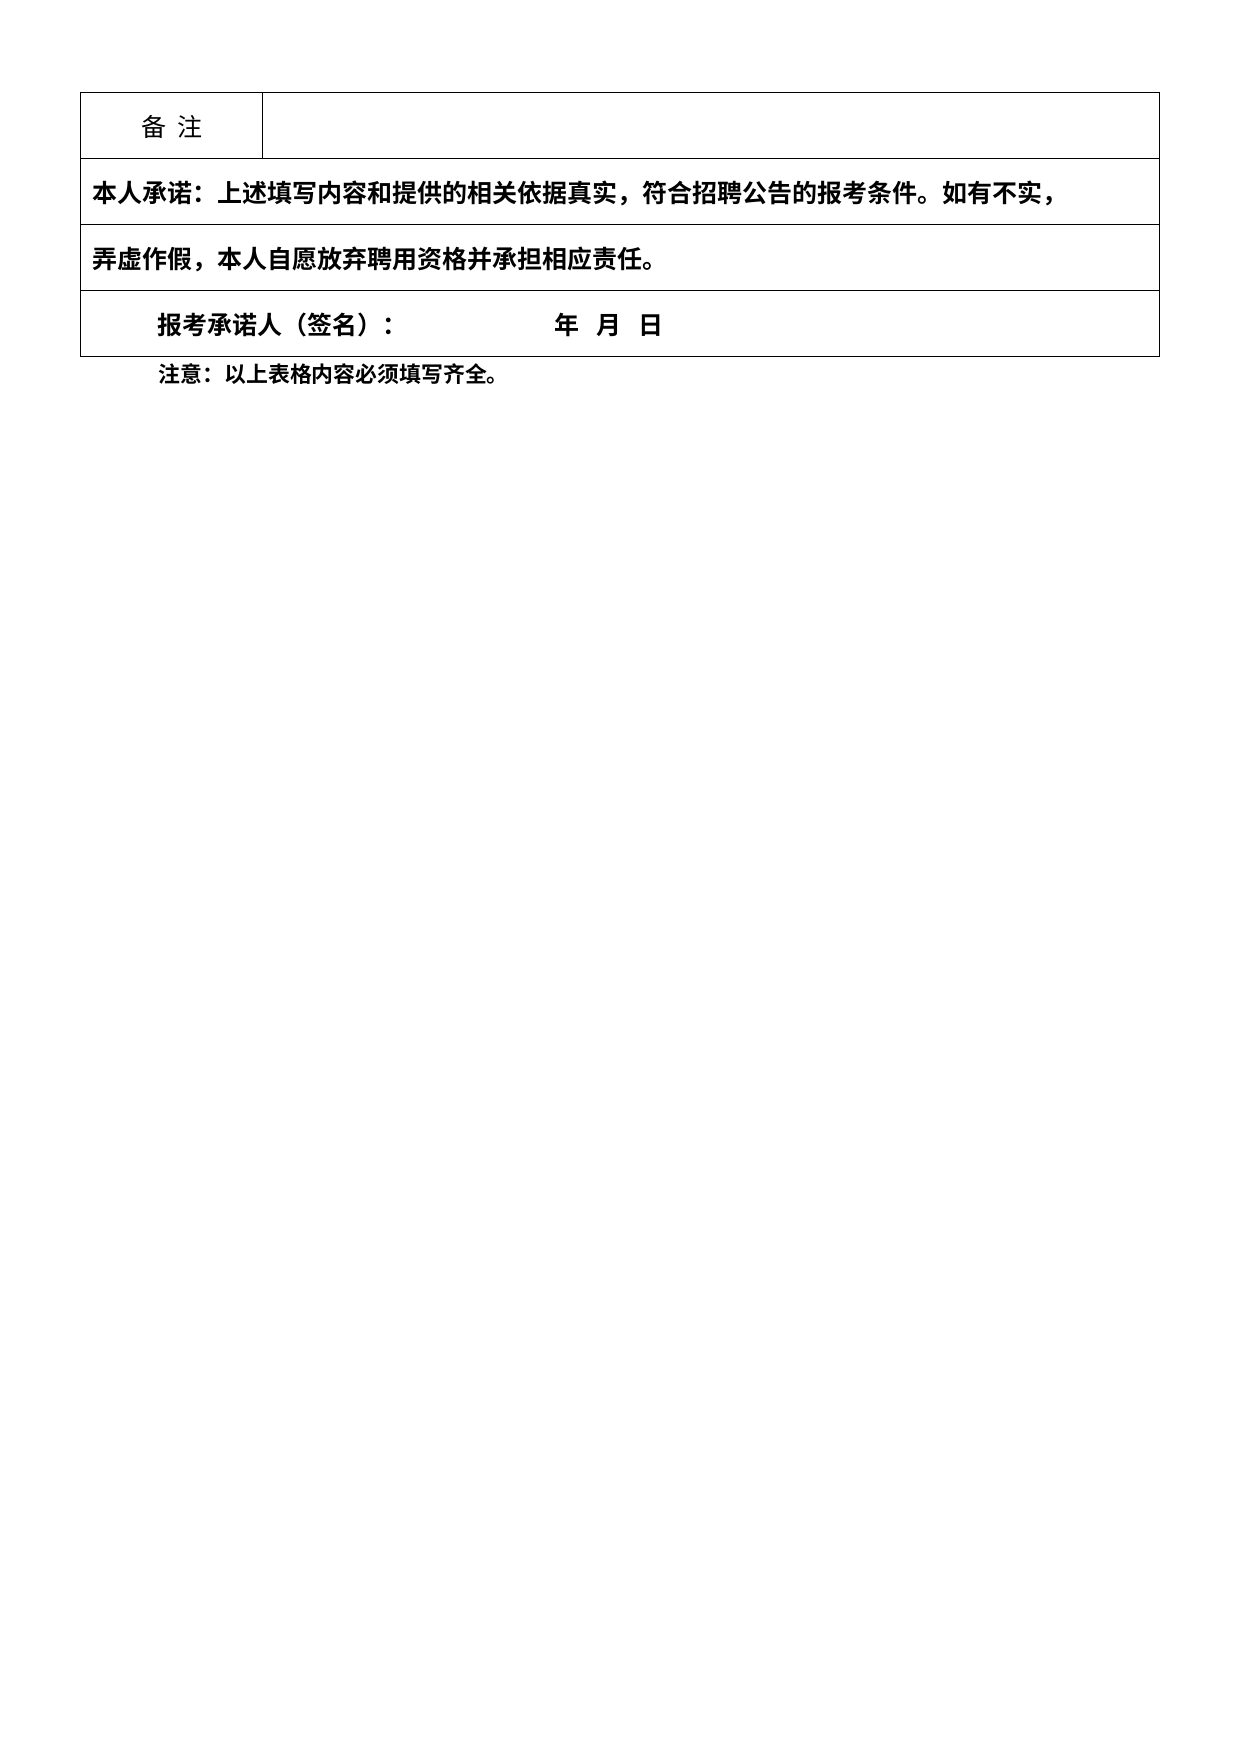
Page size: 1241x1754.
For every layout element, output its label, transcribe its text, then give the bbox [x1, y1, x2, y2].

table_cell 弄虚作假，本人自愿放弃聘用资格并承担相应责任。 [81, 225, 1159, 290]
table_cell 本人承诺：上述填写内容和提供的相关依据真实，符合招聘公告的报考条件。如有不实， [81, 159, 1159, 224]
table_cell [263, 93, 1159, 158]
text 注意：以上表格内容必须填写齐全。 [158, 357, 1053, 389]
table_cell 报考承诺人（签名）： 年 月 日 [81, 291, 1159, 356]
table_cell 备 注 [81, 93, 262, 158]
